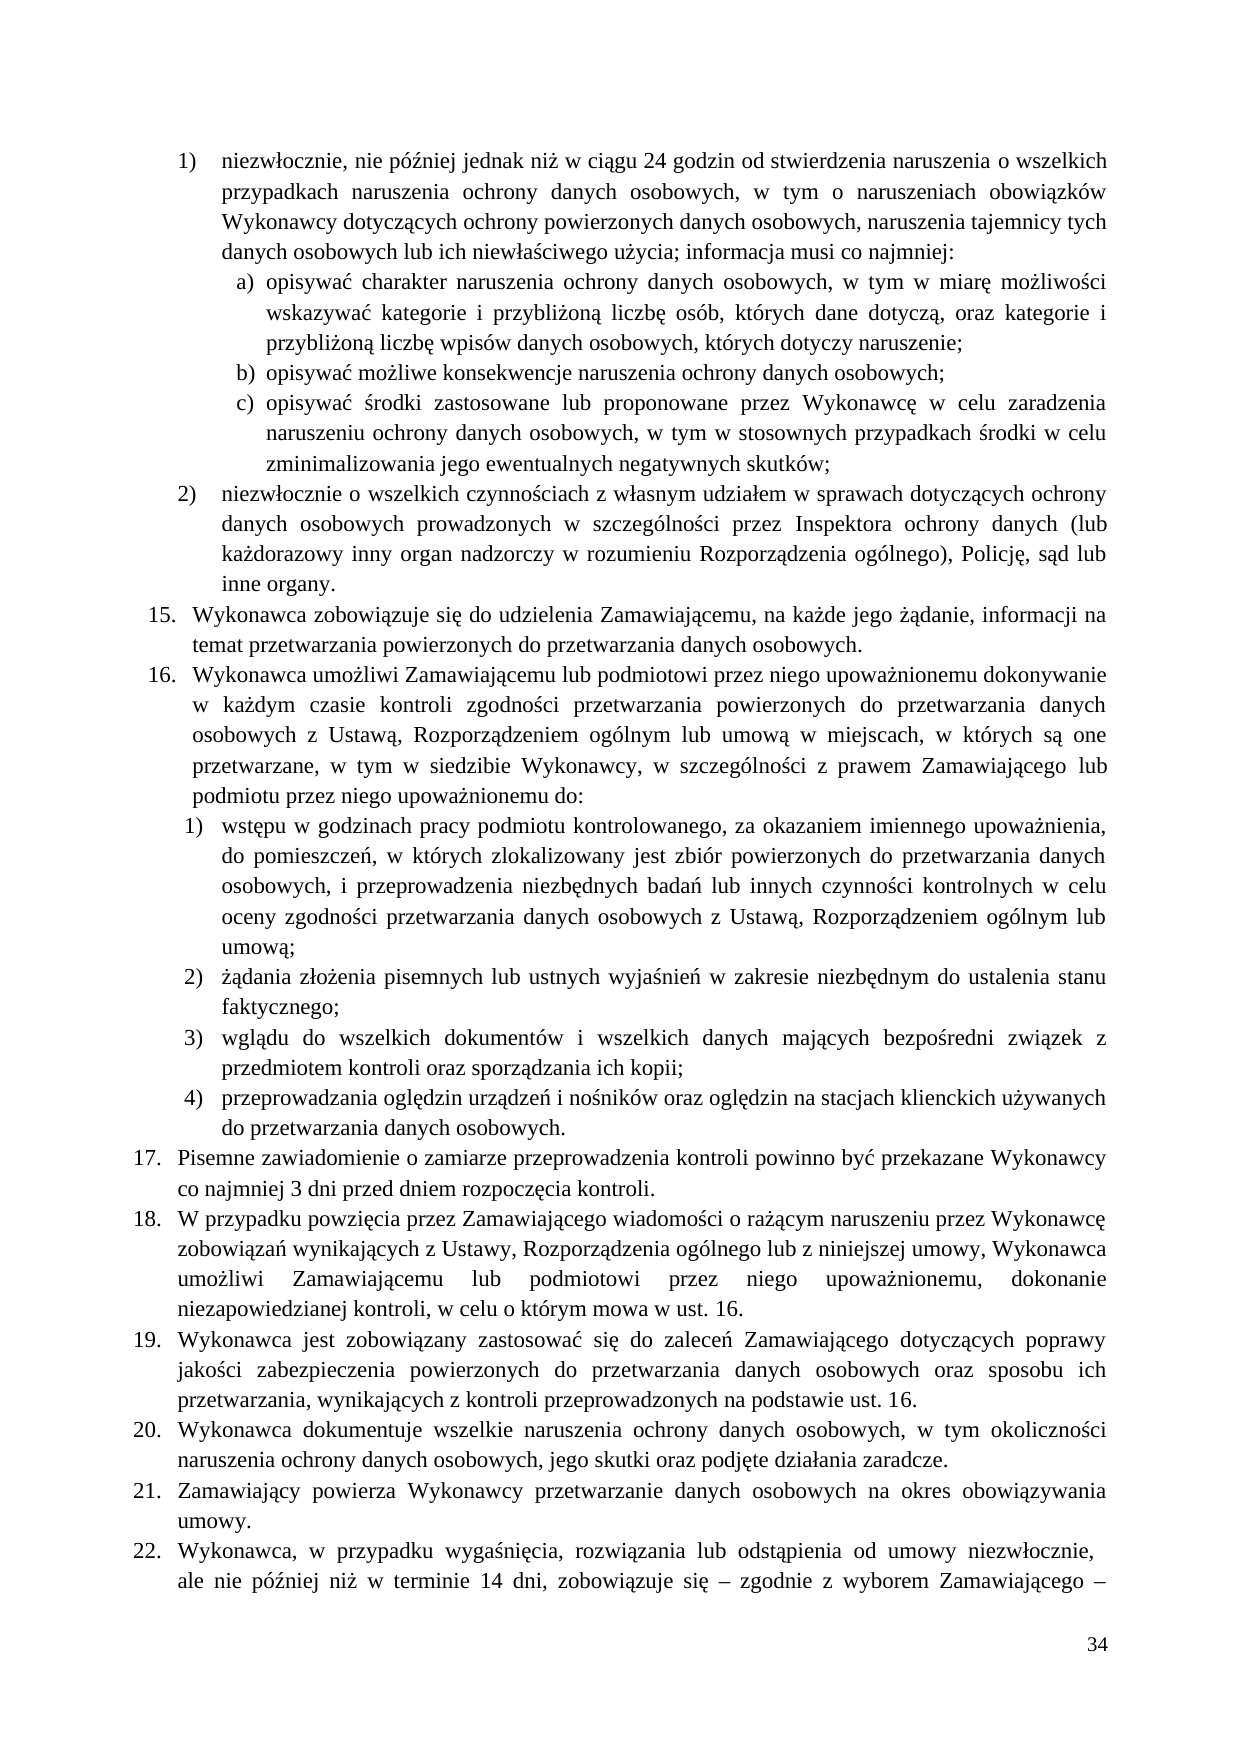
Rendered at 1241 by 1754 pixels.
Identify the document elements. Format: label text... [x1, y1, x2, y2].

list żądania złożenia pisemnych lub ustnych wyjaśnień w zakresie niezbędnym do ustalenia stanu faktycznego; [184, 963, 1107, 1020]
list Wykonawca umożliwi Zamawiającemu lub podmiotowi przez niego upoważnionemu dokonywanie w każdym czasie kontroli zgodności przetwarzania powierzonych do przetwarzania danych osobowych z Ustawą, Rozporządzeniem ogólnym lub umową w miejscach, w których są one przetwarzane, w tym w siedzibie Wykonawcy, w szczególności z prawem Zamawiającego lub podmiotu przez niego upoważnionemu do: [148, 661, 1107, 808]
list Wykonawca zobowiązuje się do udzielenia Zamawiającemu, na każde jego żądanie, informacji na temat przetwarzania powierzonych do przetwarzania danych osobowych. [148, 601, 1107, 657]
list opisywać charakter naruszenia ochrony danych osobowych, w tym w miarę możliwości wskazywać kategorie i przybliżoną liczbę osób, których dane dotyczą, oraz kategorie i przybliżoną liczbę wpisów danych osobowych, których dotyczy naruszenie; [236, 268, 1107, 355]
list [133, 1537, 1107, 1594]
list Pisemne zawiadomienie o zamiarze przeprowadzenia kontroli powinno być przekazane Wykonawcy co najmniej 3 dni przed dniem rozpoczęcia kontroli. [133, 1144, 1107, 1201]
list Wykonawca dokumentuje wszelkie naruszenia ochrony danych osobowych, w tym okoliczności naruszenia ochrony danych osobowych, jego skutki oraz podjęte działania zaradcze. [133, 1416, 1107, 1473]
list Zamawiający powierza Wykonawcy przetwarzanie danych osobowych na okres obowiązywania umowy. [133, 1477, 1107, 1533]
list W przypadku powzięcia przez Zamawiającego wiadomości o rażącym naruszeniu przez Wykonawcę zobowiązań wynikających z Ustawy, Rozporządzenia ogólnego lub z niniejszej umowy, Wykonawca umożliwi Zamawiającemu lub podmiotowi przez niego upoważnionemu, dokonanie niezapowiedzianej kontroli, w celu o którym mowa w ust. 16. [133, 1205, 1107, 1322]
list przeprowadzania oględzin urządzeń i nośników oraz oględzin na stacjach klienckich używanych do przetwarzania danych osobowych. [184, 1084, 1107, 1141]
list niezwłocznie o wszelkich czynnościach z własnym udziałem w sprawach dotyczących ochrony danych osobowych prowadzonych w szczególności przez Inspektora ochrony danych (lub każdorazowy inny organ nadzorczy w rozumieniu Rozporządzenia ogólnego), Policję, sąd lub inne organy. [177, 480, 1107, 597]
list Wykonawca jest zobowiązany zastosować się do zaleceń Zamawiającego dotyczących poprawy jakości zabezpieczenia powierzonych do przetwarzania danych osobowych oraz sposobu ich przetwarzania, wynikających z kontroli przeprowadzonych na podstawie ust. 16. [133, 1326, 1107, 1412]
list niezwłocznie, nie później jednak niż w ciągu 24 godzin od stwierdzenia naruszenia o wszelkich przypadkach naruszenia ochrony danych osobowych, w tym o naruszeniach obowiązków Wykonawcy dotyczących ochrony powierzonych danych osobowych, naruszenia tajemnicy tych danych osobowych lub ich niewłaściwego użycia; informacja musi co najmniej: [177, 148, 1107, 264]
list wglądu do wszelkich dokumentów i wszelkich danych mających bezpośredni związek z przedmiotem kontroli oraz sporządzania ich kopii; [184, 1024, 1107, 1080]
list opisywać środki zastosowane lub proponowane przez Wykonawcę w celu zaradzenia naruszeniu ochrony danych osobowych, w tym w stosownych przypadkach środki w celu zminimalizowania jego ewentualnych negatywnych skutków; [236, 389, 1107, 476]
list wstępu w godzinach pracy podmiotu kontrolowanego, za okazaniem imiennego upoważnienia, do pomieszczeń, w których zlokalizowany jest zbiór powierzonych do przetwarzania danych osobowych, i przeprowadzenia niezbędnych badań lub innych czynności kontrolnych w celu oceny zgodności przetwarzania danych osobowych z Ustawą, Rozporządzeniem ogólnym lub umową; [184, 812, 1107, 959]
list opisywać możliwe konsekwencje naruszenia ochrony danych osobowych; [236, 359, 1107, 385]
